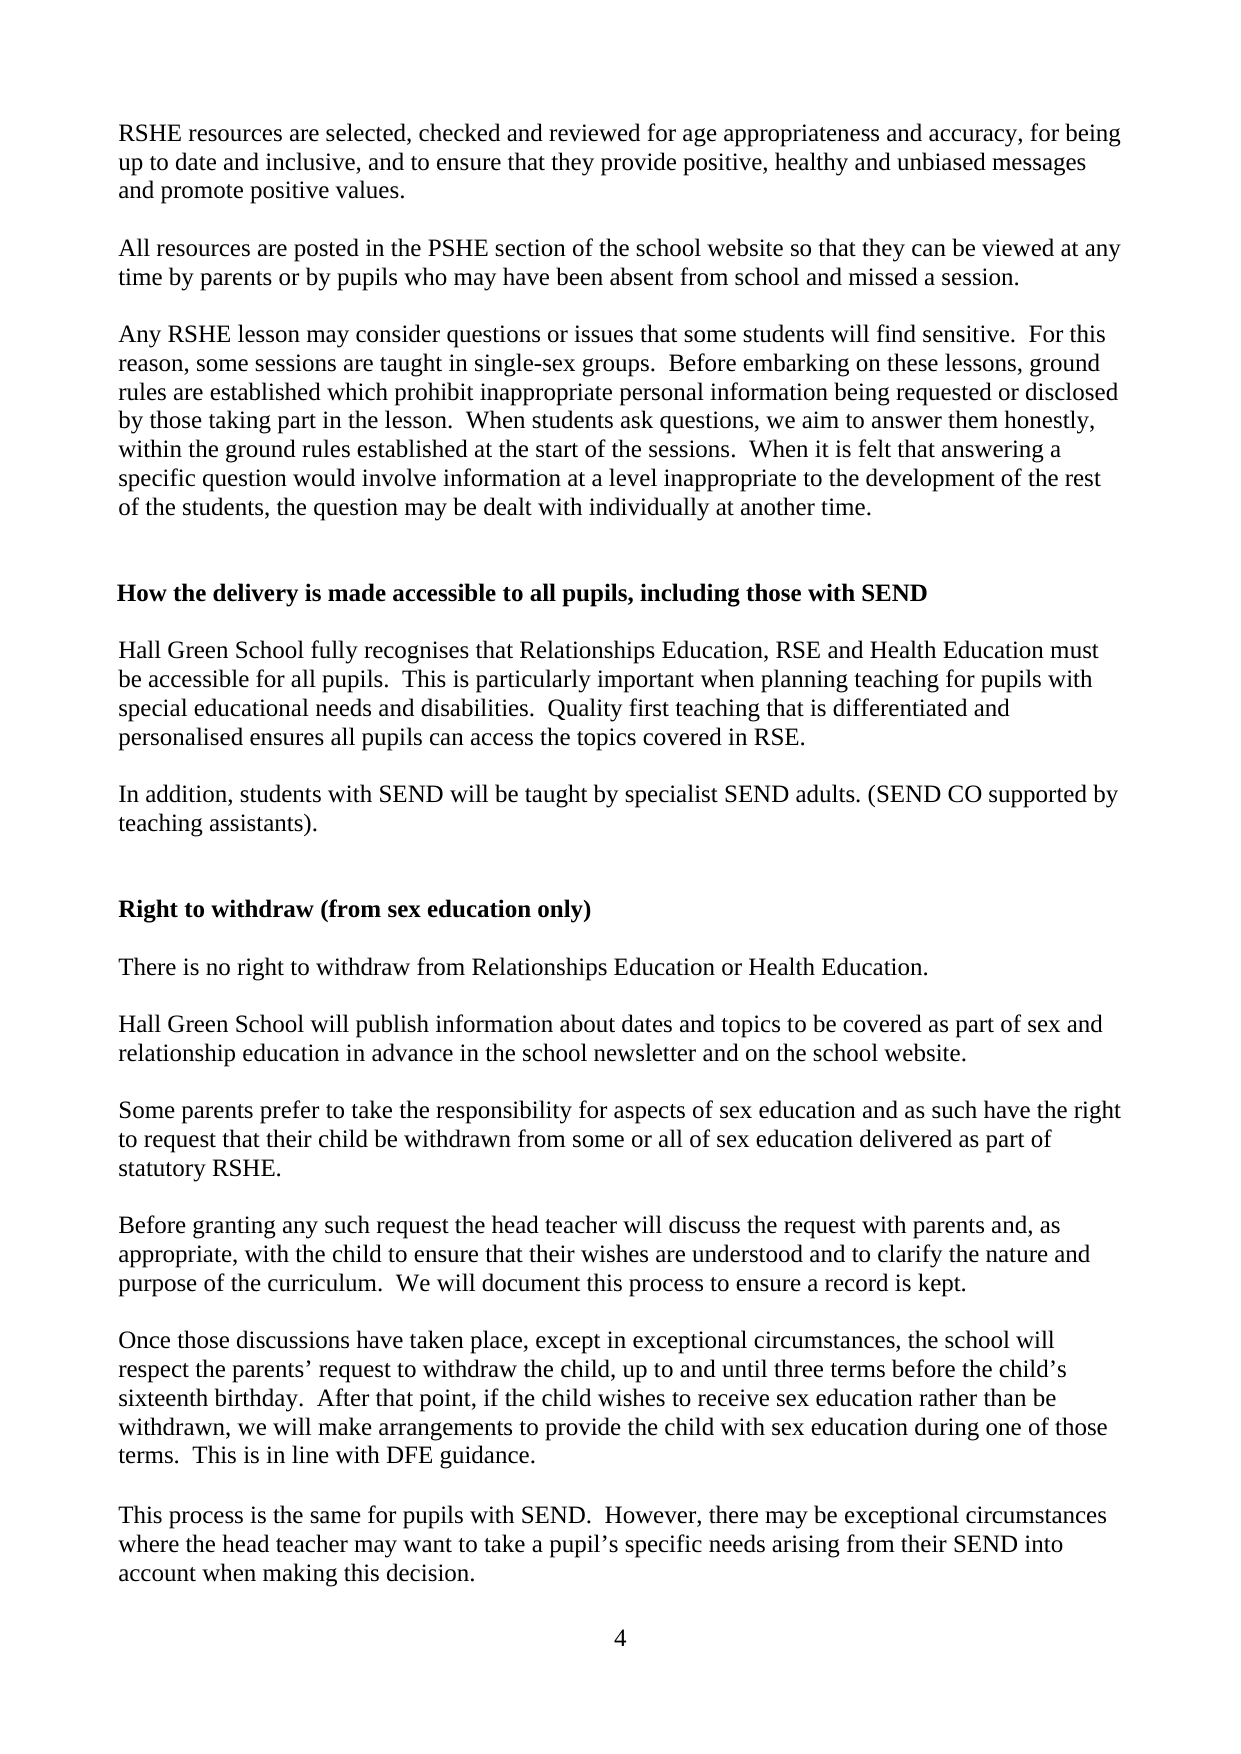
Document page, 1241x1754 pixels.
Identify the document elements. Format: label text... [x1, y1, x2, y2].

text Before granting any such request the head teacher will discuss the request with parents and, as appropriate, with the child to ensure that their wishes are understood and to clarify the nature and purpose of the curriculum. We will document this process to ensure a record is kept. [118, 1211, 1122, 1297]
text In addition, students with SEND will be taught by specialist SEND adults. (SEND CO supported by teaching assistants). [118, 779, 1122, 837]
text This process is the same for pupils with SEND. However, there may be exceptional circumstances where the head teacher may want to take a pupil’s specific needs arising from their SEND into account when making this decision. [118, 1500, 1122, 1587]
text Hall Green School will publish information about dates and topics to be covered as part of sex and relationship education in advance in the school newsletter and on the school website. [118, 1009, 1122, 1067]
text All resources are posted in the PSHE section of the school website so that they can be viewed at any time by parents or by pupils who may have been absent from school and missed a session. [118, 233, 1122, 291]
text Right to withdraw (from sex education only) [118, 894, 1122, 923]
text Hall Green School fully recognises that Relationships Education, RSE and Health Education must be accessible for all pupils. This is particularly important when planning teaching for pupils with special educational needs and disabilities. Quality first teaching that is differentiated and personalised ensures all pupils can access the topics covered in RSE. [118, 636, 1122, 751]
text Some parents prefer to take the responsibility for aspects of sex education and as such have the right to request that their child be withdrawn from some or all of sex education delivered as part of statutory RSHE. [118, 1096, 1122, 1182]
text Any RSHE lesson may consider questions or issues that some students will find sensitive. For this reason, some sessions are taught in single-sex groups. Before embarking on these lessons, ground rules are established which prohibit inappropriate personal information being requested or disclosed by those taking part in the lesson. When students ask questions, we aim to answer them honestly, within the ground rules established at the start of the sessions. When it is felt that answering a specific question would involve information at a level inappropriate to the development of the rest of the students, the question may be dealt with individually at another time. [118, 319, 1122, 521]
text There is no right to withdraw from Relationships Education or Health Education. [118, 952, 1122, 981]
text RSHE resources are selected, checked and reviewed for age appropriateness and accuracy, for being up to date and inclusive, and to ensure that they provide positive, healthy and unbiased messages and promote positive values. [118, 118, 1122, 204]
text Once those discussions have taken place, except in exceptional circumstances, the school will respect the parents’ request to withdraw the child, up to and until three terms before the child’s sixteenth birthday. After that point, if the child wishes to receive sex education rather than be withdrawn, we will make arrangements to provide the child with sex education during one of those terms. This is in line with DFE guidance. [118, 1326, 1122, 1469]
subtitle How the delivery is made accessible to all pupils, including those with SEND [117, 578, 1122, 607]
